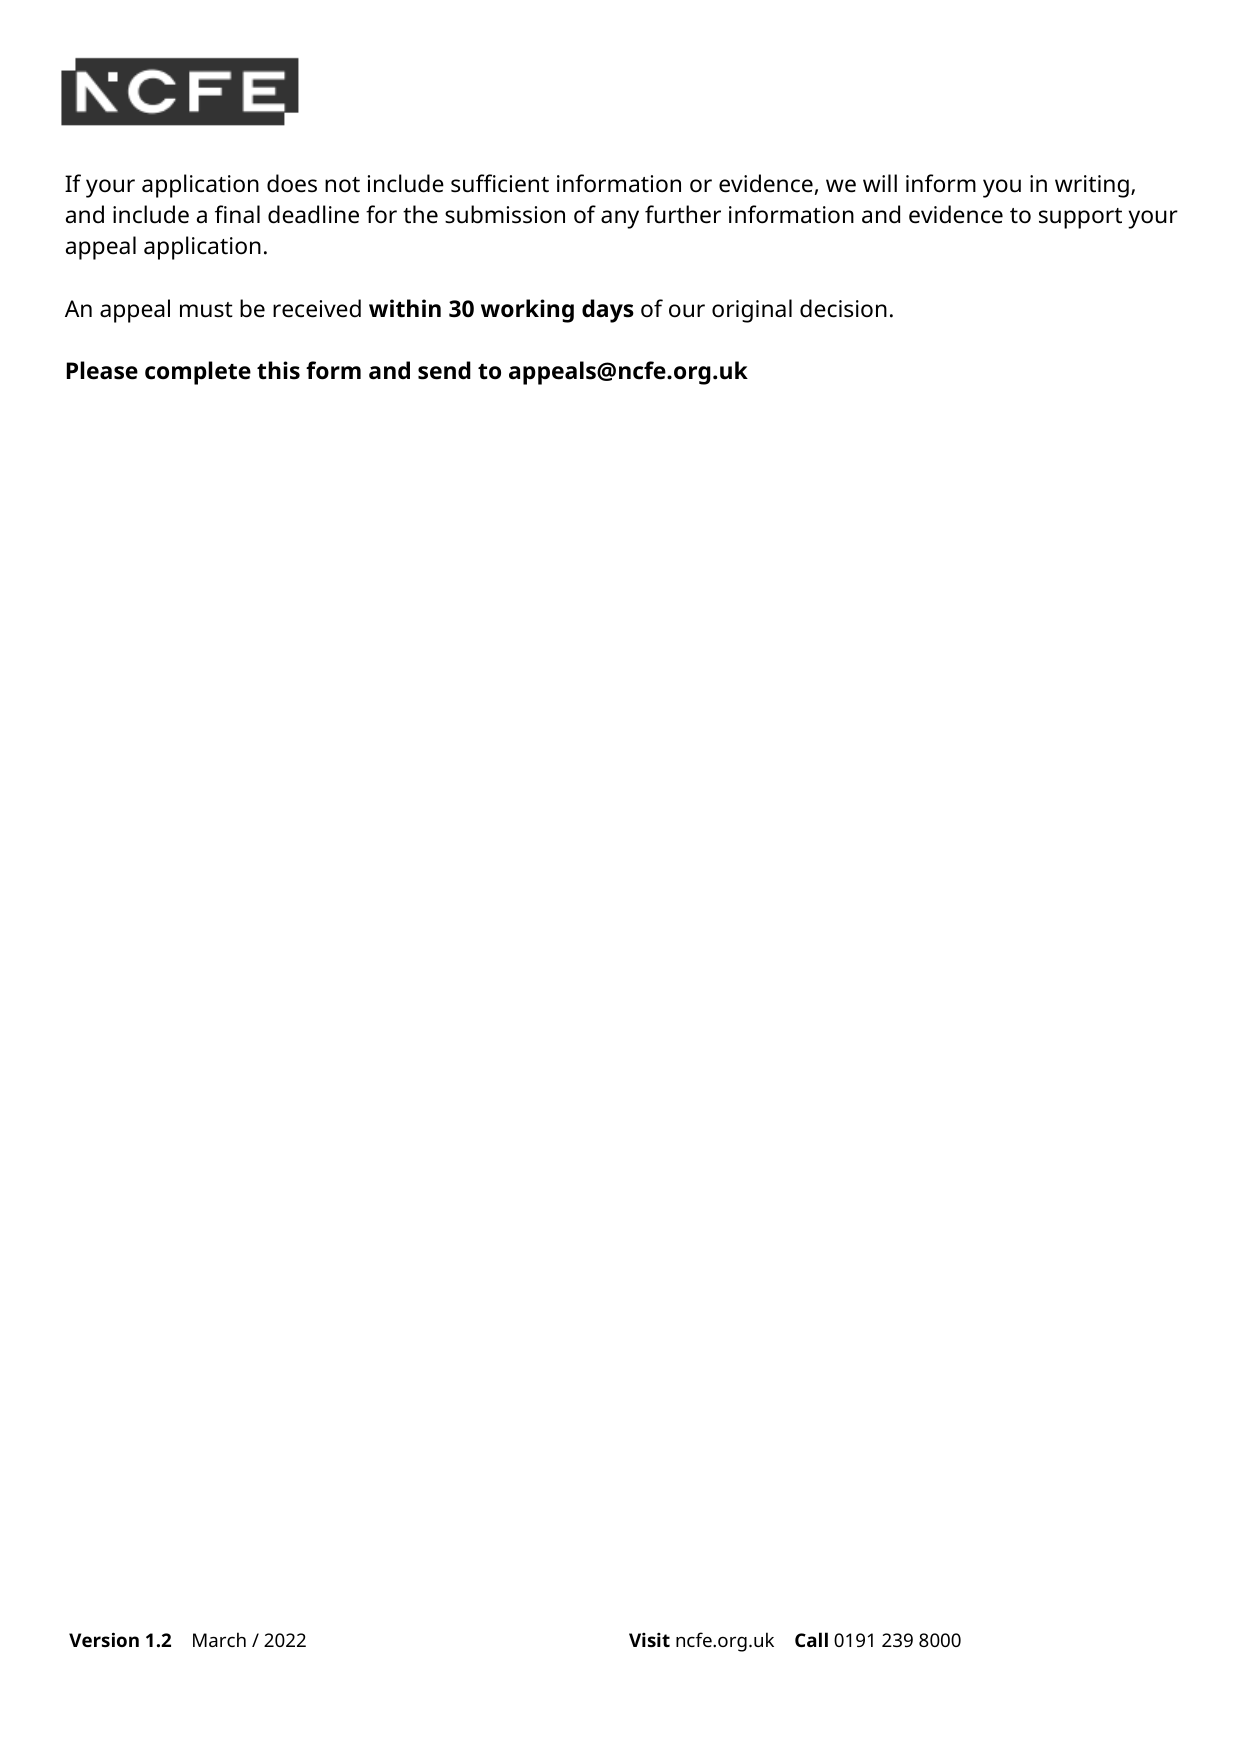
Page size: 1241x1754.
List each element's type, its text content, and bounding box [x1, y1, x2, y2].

text An appeal must be received within 30 working days of our original decision. [64, 293, 1171, 324]
text Please complete this form and send to appeals@ncfe.org.uk [64, 355, 1171, 386]
text If your application does not include sufficient information or evidence, we will inform you in writing, and include a final deadline for the submission of any further information and evidence to support your appeal application. [64, 168, 1180, 261]
